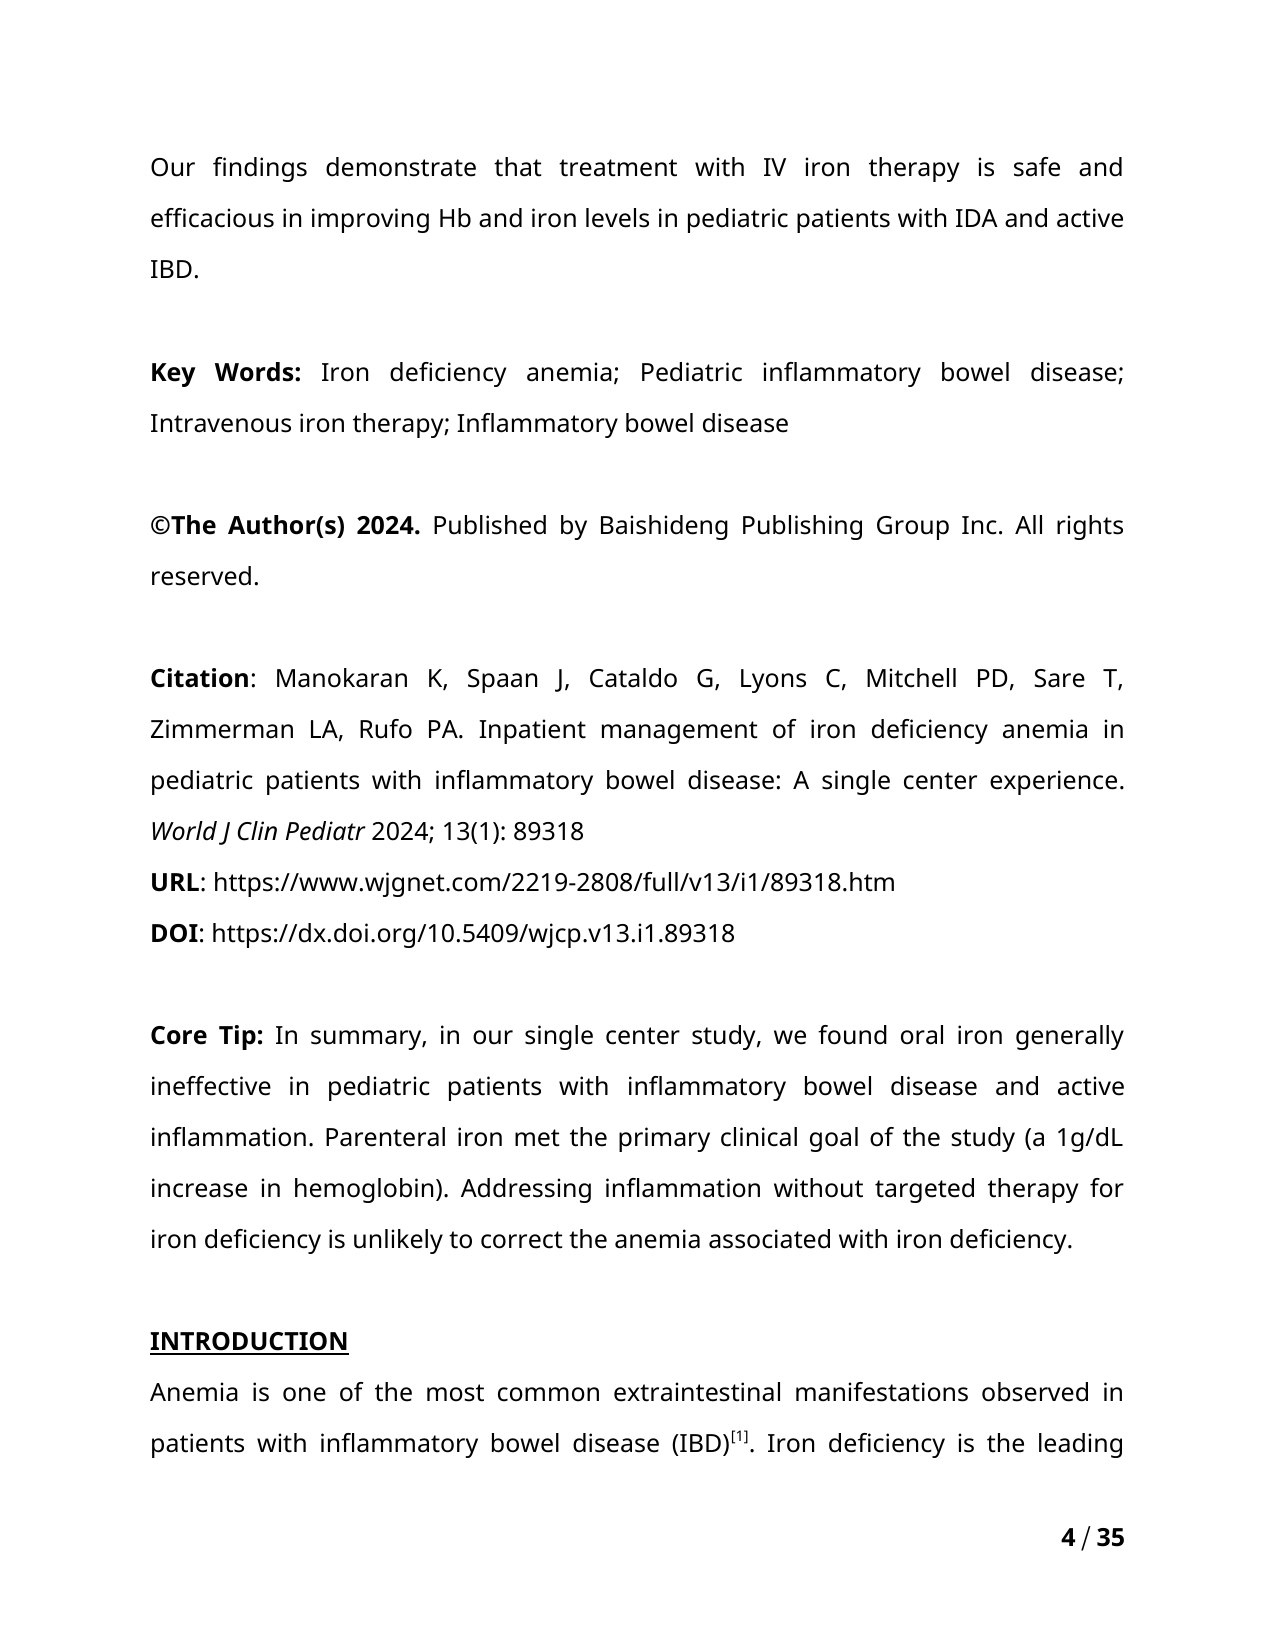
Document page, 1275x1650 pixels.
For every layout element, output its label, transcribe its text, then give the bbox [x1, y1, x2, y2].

text Citation: Manokaran K, Spaan J, Cataldo G, Lyons C, Mitchell PD, Sare T, Zimmerman LA, Rufo PA. Inpatient management of iron deficiency anemia in pediatric patients with inflammatory bowel disease: A single center experience. World J Clin Pediatr 2024; 13(1): 89318 [150, 660, 1125, 848]
text ©The Author(s) 2024. Published by Baishideng Publishing Group Inc. All rights reserved. [150, 507, 1125, 592]
text URL: https://www.wjgnet.com/2219-2808/full/v13/i1/89318.htm [150, 864, 1125, 899]
text Our findings demonstrate that treatment with IV iron therapy is safe and efficacious in improving Hb and iron levels in pediatric patients with IDA and active IBD. [150, 184, 1125, 286]
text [150, 1375, 1125, 1460]
text INTRODUCTION [150, 1324, 1125, 1358]
text Core Tip: In summary, in our single center study, we found oral iron generally ineffective in pediatric patients with inflammatory bowel disease and active inflammation. Parenteral iron met the primary clinical goal of the study (a 1g/dL increase in hemoglobin). Addressing inflammation without targeted therapy for iron deficiency is unlikely to correct the anemia associated with iron deficiency. [150, 1018, 1125, 1256]
text Key Words: Iron deficiency anemia; Pediatric inflammatory bowel disease; Intravenous iron therapy; Inflammatory bowel disease [150, 354, 1125, 439]
text DOI: https://dx.doi.org/10.5409/wjcp.v13.i1.89318 [150, 916, 1125, 950]
